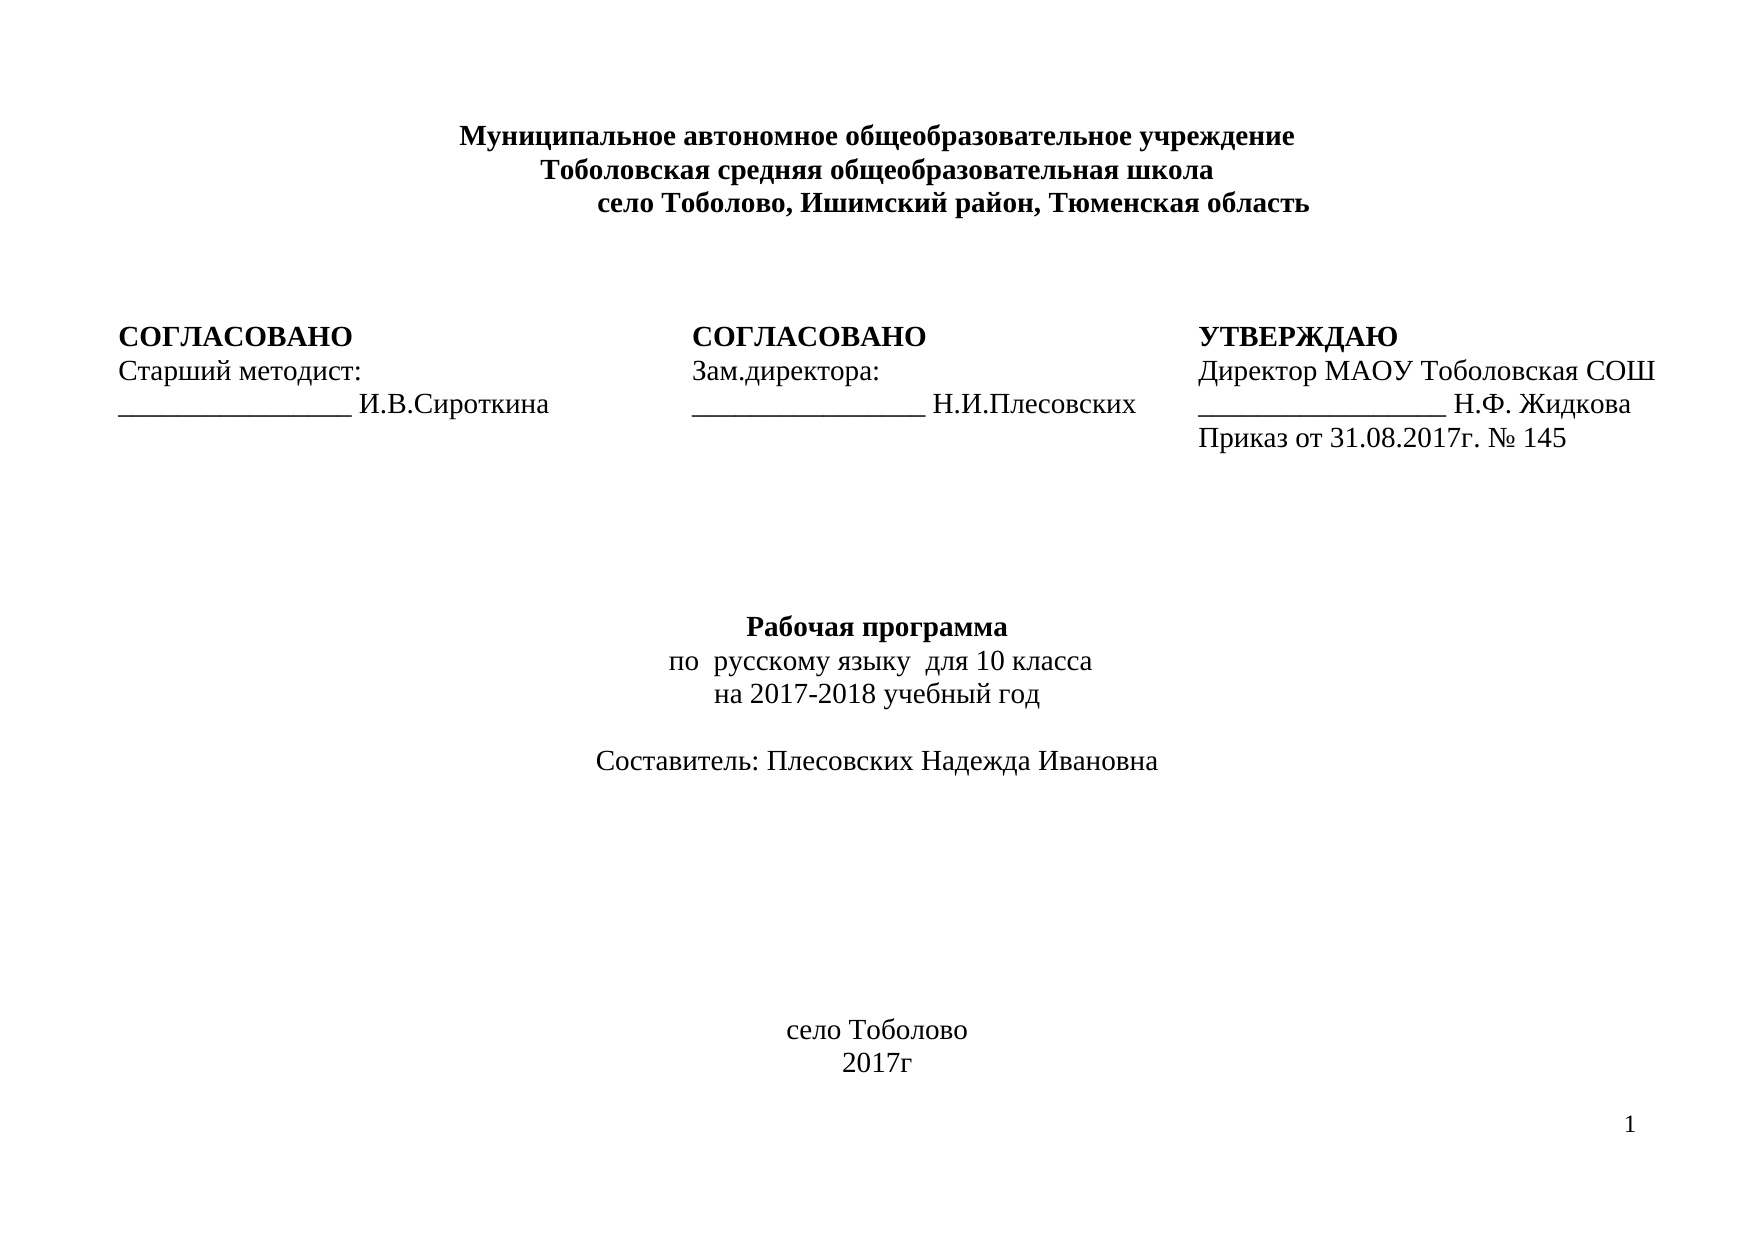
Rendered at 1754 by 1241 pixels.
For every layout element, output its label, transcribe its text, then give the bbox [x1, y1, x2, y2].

text Рабочая программа [118, 609, 1636, 643]
text на 2017-2018 учебный год [118, 676, 1636, 710]
text село Тоболово, Ишимский район, Тюменская область [118, 185, 1636, 219]
table_header УТВЕРЖДАЮ Директор МАОУ Тоболовская СОШ _________________ Н.Ф. Жидкова Приказ от 31.08.2017г. № 145 [1187, 320, 1719, 475]
table_header СОГЛАСОВАНО Зам.директора: ________________ Н.И.Плесовских [681, 320, 1187, 475]
table_header СОГЛАСОВАНО Старший методист: ________________ И.В.Сироткина [107, 320, 681, 475]
text 2017г [118, 1045, 1636, 1079]
text Муниципальное автономное общеобразовательное учреждение [118, 118, 1636, 152]
text по русскому языку для 10 класса [118, 643, 1636, 676]
text Составитель: Плесовских Надежда Ивановна [118, 743, 1636, 777]
text село Тоболово [118, 1012, 1636, 1045]
text Тоболовская средняя общеобразовательная школа [118, 152, 1636, 185]
